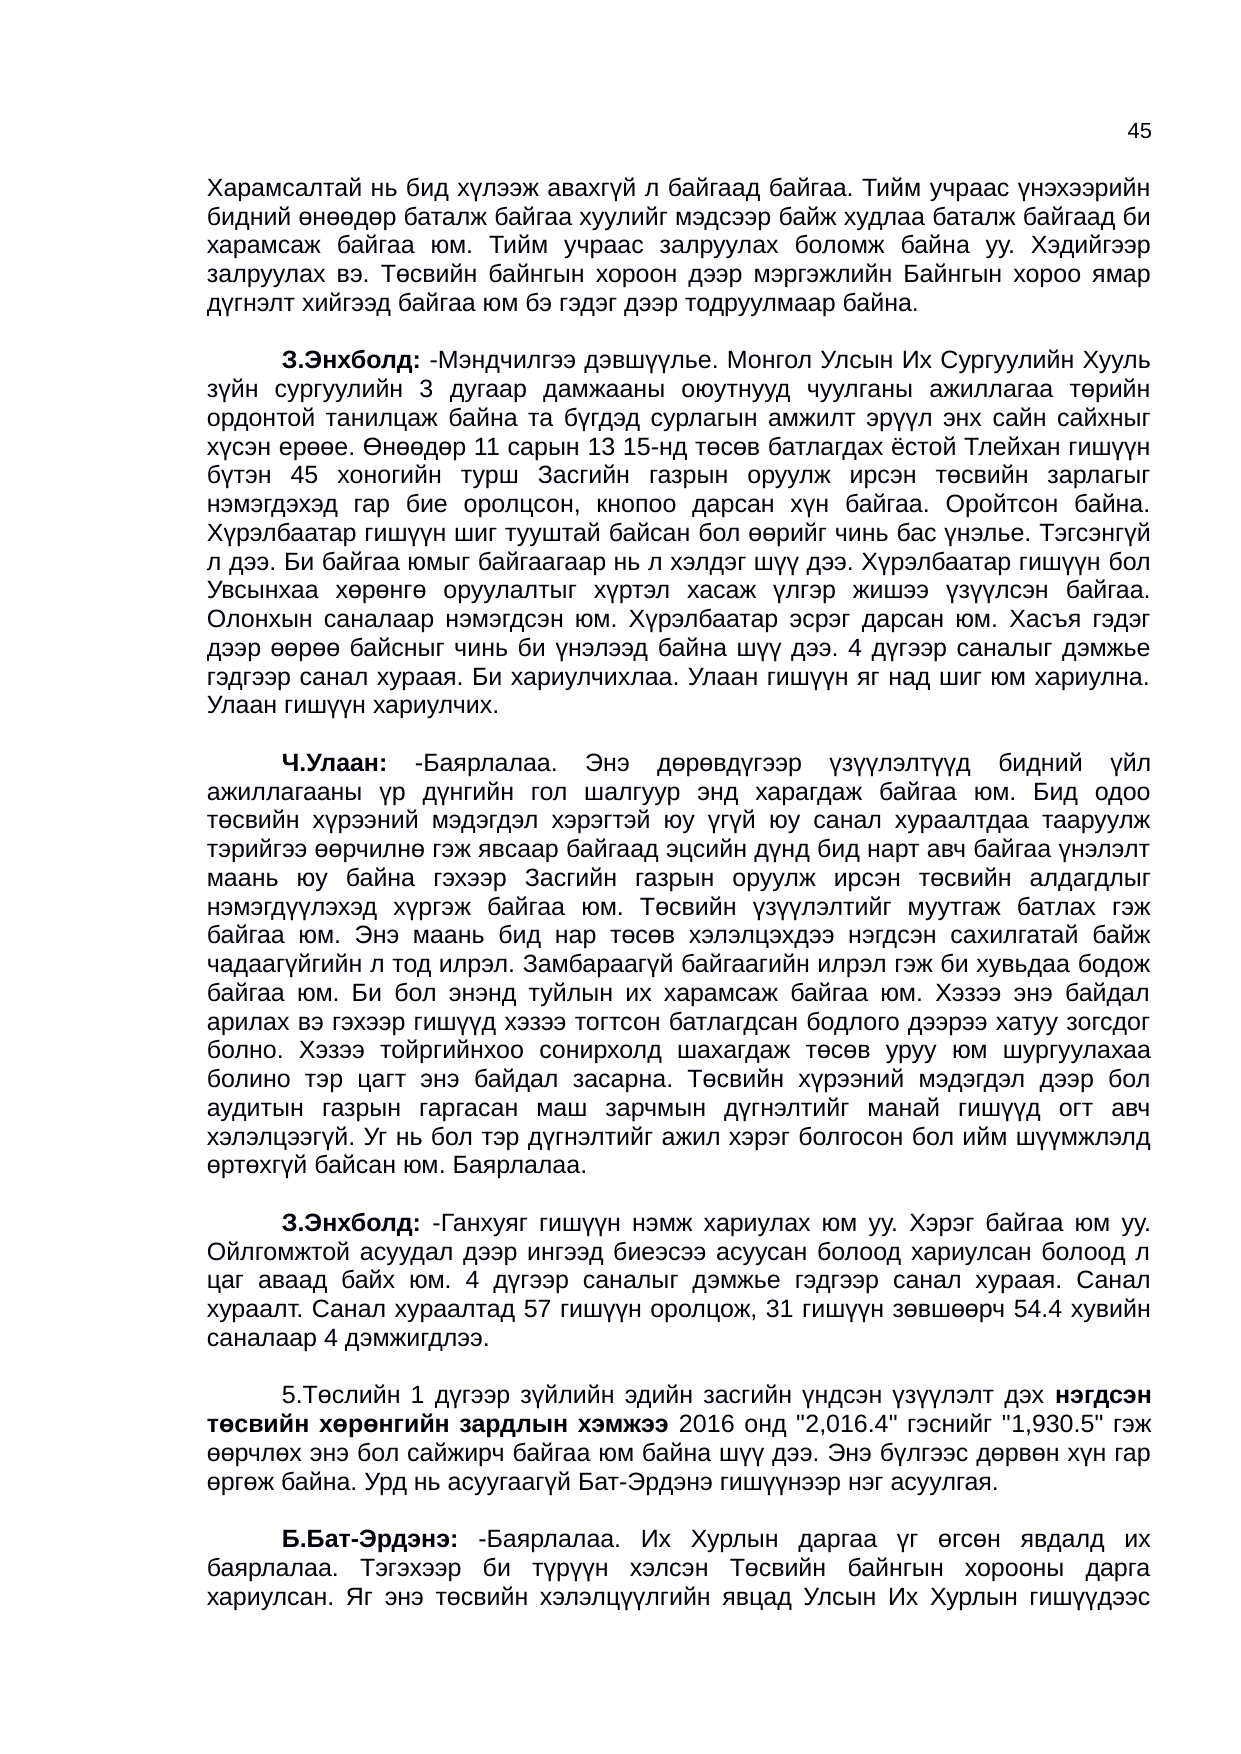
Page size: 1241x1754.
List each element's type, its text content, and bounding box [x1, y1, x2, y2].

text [207, 173, 1152, 317]
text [207, 1524, 1152, 1610]
text Ч.Улаан: -Баярлалаа. Энэ дөрөвдүгээр үзүүлэлтүүд бидний үйл ажиллагааны үр дүнгийн гол шалгуур энд харагдаж байгаа юм. Бид одоо төсвийн хүрээний мэдэгдэл хэрэгтэй юу үгүй юу санал хураалтдаа тааруулж тэрийгээ өөрчилнө гэж явсаар байгаад эцсийн дүнд бид нарт авч байгаа үнэлэлт маань юу байна гэхээр Засгийн газрын оруулж ирсэн төсвийн алдагдлыг нэмэгдүүлэхэд хүргэж байгаа юм. Төсвийн үзүүлэлтийг муутгаж батлах гэж байгаа юм. Энэ маань бид нар төсөв хэлэлцэхдээ нэгдсэн сахилгатай байж чадаагүйгийн л тод илрэл. Замбараагүй байгаагийн илрэл гэж би хувьдаа бодож байгаа юм. Би бол энэнд туйлын их харамсаж байгаа юм. Хэзээ энэ байдал арилах вэ гэхээр гишүүд хэзээ тогтсон батлагдсан бодлого дээрээ хатуу зогсдог болно. Хэзээ тойргийнхоо сонирхолд шахагдаж төсөв уруу юм шургуулахаа болино тэр цагт энэ байдал засарна. Төсвийн хүрээний мэдэгдэл дээр бол аудитын газрын гаргасан маш зарчмын дүгнэлтийг манай гишүүд огт авч хэлэлцээгүй. Уг нь бол тэр дүгнэлтийг ажил хэрэг болгосон бол ийм шүүмжлэлд өртөхгүй байсан юм. Баярлалаа. [207, 748, 1152, 1179]
text 5.Төслийн 1 дүгээр зүйлийн эдийн засгийн үндсэн үзүүлэлт дэх нэгдсэн төсвийн хөрөнгийн зардлын хэмжээ 2016 онд "2,016.4" гэснийг "1,930.5" гэж өөрчлөх энэ бол сайжирч байгаа юм байна шүү дээ. Энэ бүлгээс дөрвөн хүн гар өргөж байна. Урд нь асуугаагүй Бат-Эрдэнэ гишүүнээр нэг асуулгая. [207, 1380, 1152, 1495]
text З.Энхболд: -Мэндчилгээ дэвшүүлье. Монгол Улсын Их Сургуулийн Хууль зүйн сургуулийн 3 дугаар дамжааны оюутнууд чуулганы ажиллагаа төрийн ордонтой танилцаж байна та бүгдэд сурлагын амжилт эрүүл энх сайн сайхныг хүсэн ерөөе. Өнөөдөр 11 сарын 13 15-нд төсөв батлагдах ёстой Тлейхан гишүүн бүтэн 45 хоногийн турш Засгийн газрын оруулж ирсэн төсвийн зарлагыг нэмэгдэхэд гар бие оролцсон, кнопоо дарсан хүн байгаа. Оройтсон байна. Хүрэлбаатар гишүүн шиг тууштай байсан бол өөрийг чинь бас үнэлье. Тэгсэнгүй л дээ. Би байгаа юмыг байгаагаар нь л хэлдэг шүү дээ. Хүрэлбаатар гишүүн бол Увсынхаа хөрөнгө оруулалтыг хүртэл хасаж үлгэр жишээ үзүүлсэн байгаа. Олонхын саналаар нэмэгдсэн юм. Хүрэлбаатар эсрэг дарсан юм. Хасъя гэдэг дээр өөрөө байсныг чинь би үнэлээд байна шүү дээ. 4 дүгээр саналыг дэмжье гэдгээр санал хураая. Би хариулчихлаа. Улаан гишүүн яг над шиг юм хариулна. Улаан гишүүн хариулчих. [207, 345, 1152, 719]
text З.Энхболд: -Ганхуяг гишүүн нэмж хариулах юм уу. Хэрэг байгаа юм уу. Ойлгомжтой асуудал дээр ингээд биеэсээ асуусан болоод хариулсан болоод л цаг аваад байх юм. 4 дүгээр саналыг дэмжье гэдгээр санал хураая. Санал хураалт. Санал хураалтад 57 гишүүн оролцож, 31 гишүүн зөвшөөрч 54.4 хувийн саналаар 4 дэмжигдлээ. [207, 1208, 1152, 1352]
